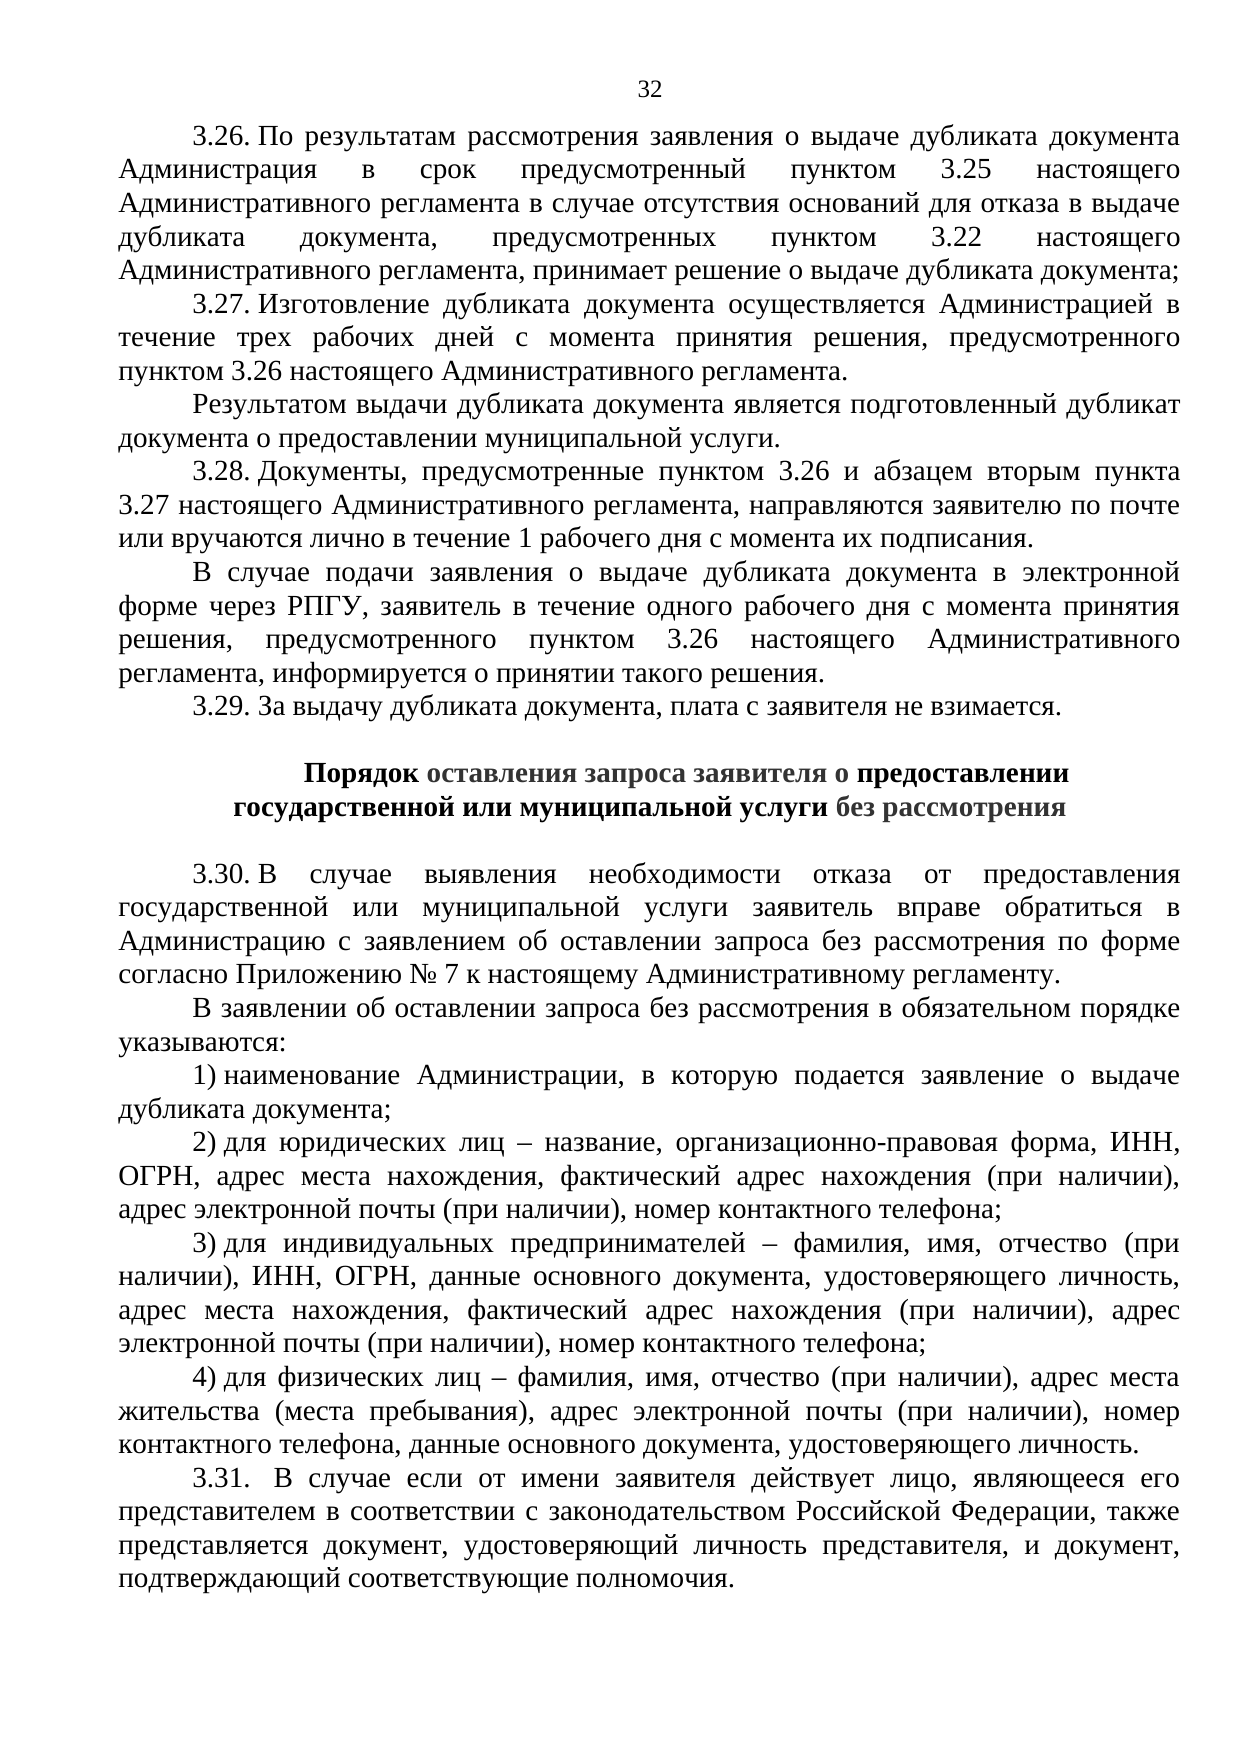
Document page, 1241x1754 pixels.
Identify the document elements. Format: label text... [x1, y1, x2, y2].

text 3.30. В случае выявления необходимости отказа от предоставления государственной или муниципальной услуги заявитель вправе обратиться в Администрацию с заявлением об оставлении запроса без рассмотрения по форме согласно Приложению № 7 к настоящему Административному регламенту. [118, 856, 1181, 990]
text Порядок оставления запроса заявителя о предоставлении государственной или муниципальной услуги без рассмотрения [857, 755, 1181, 822]
text 1) наименование Администрации, в которую подается заявление о выдаче дубликата документа; [118, 1057, 1181, 1124]
text 4) для физических лиц – фамилия, имя, отчество (при наличии), адрес места жительства (места пребывания), адрес электронной почты (при наличии), номер контактного телефона, данные основного документа, удостоверяющего личность. [118, 1359, 1181, 1460]
text 3.28. Документы, предусмотренные пунктом 3.26 и абзацем вторым пункта 3.27 настоящего Административного регламента, направляются заявителю по почте или вручаются лично в течение 1 рабочего дня с момента их подписания. [118, 453, 1181, 554]
text В случае подачи заявления о выдаче дубликата документа в электронной форме через РПГУ, заявитель в течение одного рабочего дня с момента принятия решения, предусмотренного пунктом 3.26 настоящего Административного регламента, информируется о принятии такого решения. [118, 554, 1181, 688]
text В заявлении об оставлении запроса без рассмотрения в обязательном порядке указываются: [118, 990, 1181, 1057]
text 3.27. Изготовление дубликата документа осуществляется Администрацией в течение трех рабочих дней с момента принятия решения, предусмотренного пунктом 3.26 настоящего Административного регламента. [118, 286, 1181, 386]
text Результатом выдачи дубликата документа является подготовленный дубликат документа о предоставлении муниципальной услуги. [118, 386, 1181, 453]
text 3) для индивидуальных предпринимателей – фамилия, имя, отчество (при наличии), ИНН, ОГРН, данные основного документа, удостоверяющего личность, адрес места нахождения, фактический адрес нахождения (при наличии), адрес электронной почты (при наличии), номер контактного телефона; [118, 1225, 1181, 1359]
text 3.29. За выдачу дубликата документа, плата с заявителя не взимается. [118, 688, 1181, 722]
text 3.26. По результатам рассмотрения заявления о выдаче дубликата документа Администрация в срок предусмотренный пунктом 3.25 настоящего Административного регламента в случае отсутствия оснований для отказа в выдаче дубликата документа, предусмотренных пунктом 3.22 настоящего Административного регламента, принимает решение о выдаче дубликата документа; [118, 118, 1181, 286]
text Порядок оставления запроса заявителя о предоставлении государственной или муниципальной услуги без рассмотрения [118, 755, 836, 822]
text 2) для юридических лиц – название, организационно-правовая форма, ИНН, ОГРН, адрес места нахождения, фактический адрес нахождения (при наличии), адрес электронной почты (при наличии), номер контактного телефона; [118, 1124, 1181, 1225]
text 3.31. В случае если от имени заявителя действует лицо, являющееся его представителем в соответствии с законодательством Российской Федерации, также представляется документ, удостоверяющий личность представителя, и документ, подтверждающий соответствующие полномочия. [118, 1460, 1181, 1594]
